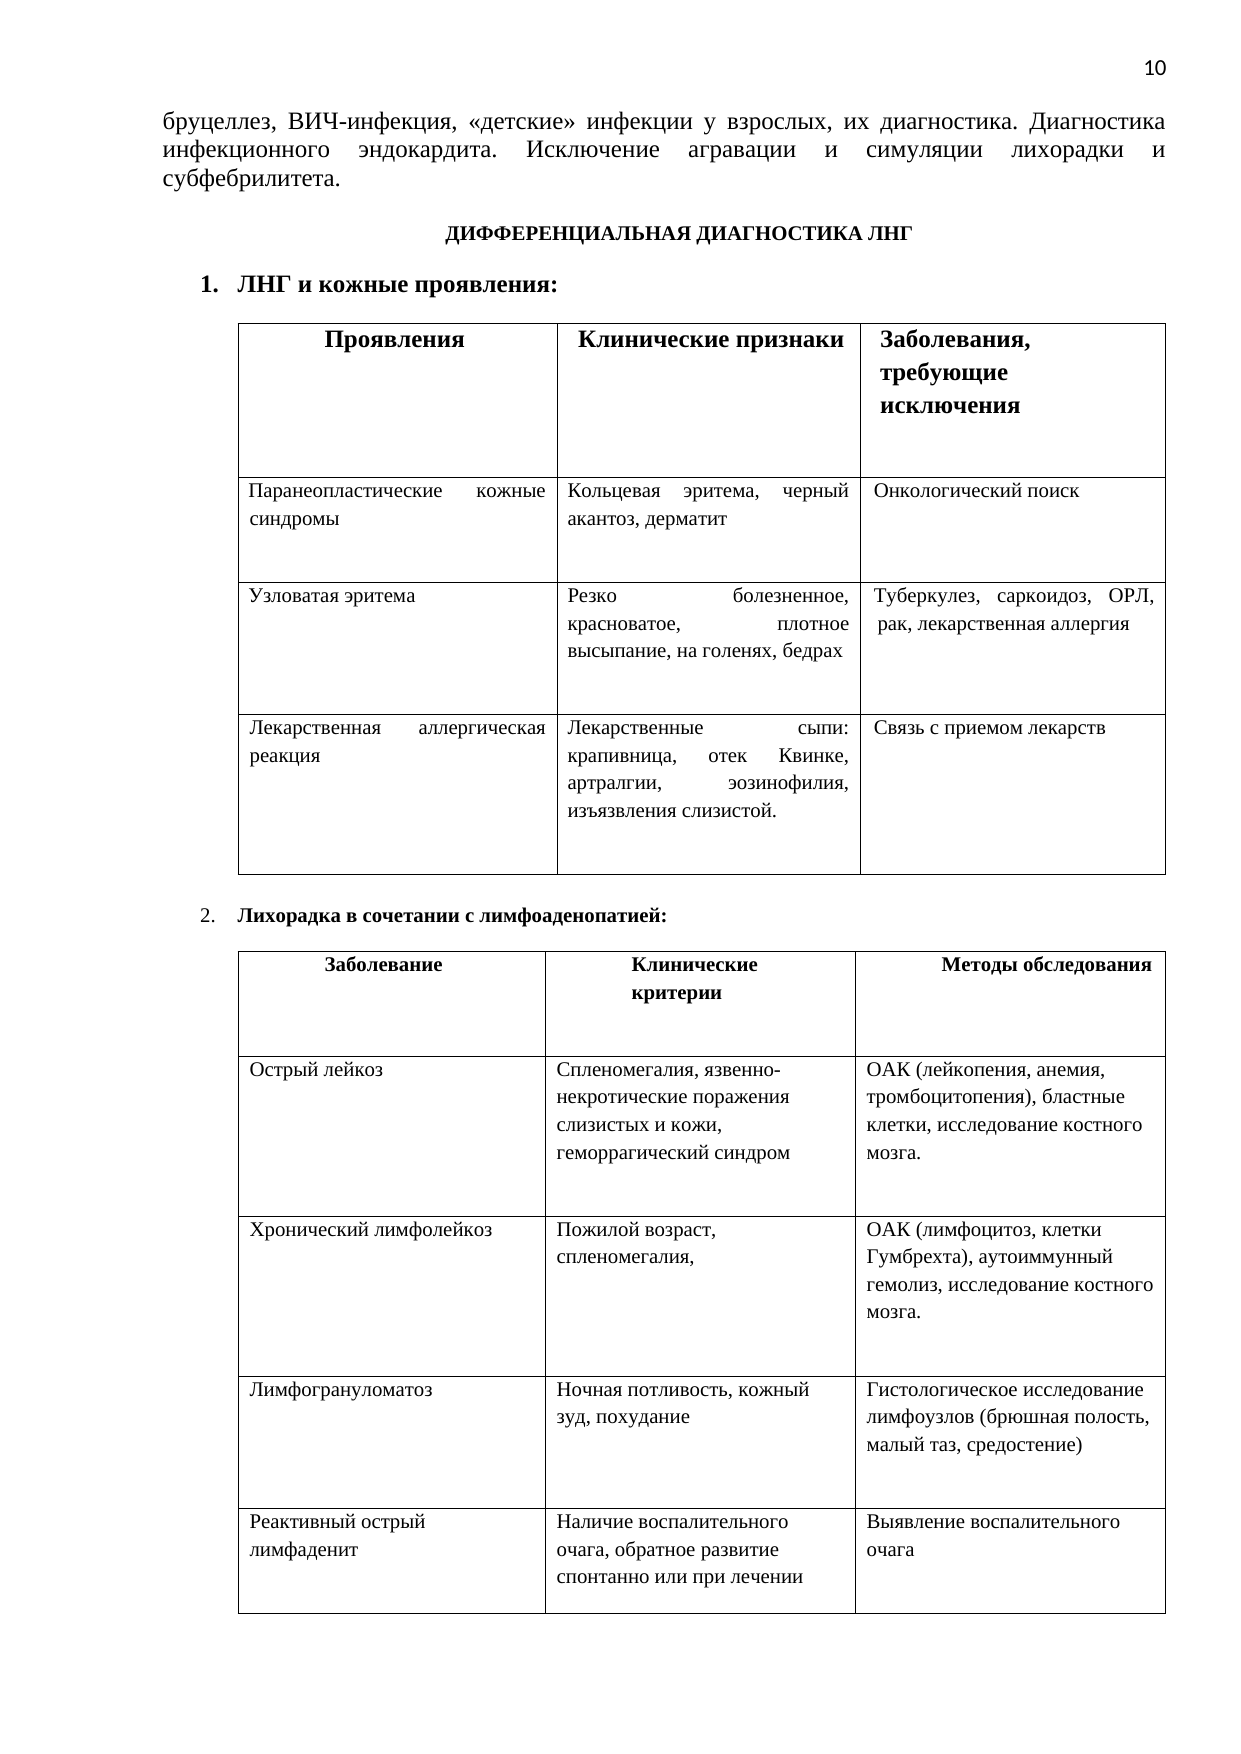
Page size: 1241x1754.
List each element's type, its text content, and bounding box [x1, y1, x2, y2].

table_cell Резко болезненное, красноватое, плотное высыпание, на голенях, бедрах [558, 583, 860, 714]
table_header Методы обследования [856, 952, 1165, 1056]
table_cell ОАК (лимфоцитоз, клетки Гумбрехта), аутоиммунный гемолиз, исследование костного мозга. [856, 1217, 1165, 1376]
table_cell Острый лейкоз [239, 1057, 545, 1216]
table_cell Туберкулез, саркоидоз, ОРЛ, рак, лекарственная аллергия [861, 583, 1165, 714]
text ДИФФЕРЕНЦИАЛЬНАЯ ДИАГНОСТИКА ЛНГ [192, 221, 1166, 245]
table_cell ОАК (лейкопения, анемия, тромбоцитопения), бластные клетки, исследование костного мозга. [856, 1057, 1165, 1216]
table_cell Лекарственная аллергическая реакция [239, 715, 557, 874]
table_cell Пожилой возраст, спленомегалия, [546, 1217, 855, 1376]
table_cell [856, 1509, 1165, 1612]
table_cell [546, 1509, 855, 1612]
table_header Проявления [239, 324, 557, 477]
table_header Заболевание [239, 952, 545, 1056]
table_header Заболевания, требующие исключения [861, 324, 1165, 477]
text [162, 106, 1166, 192]
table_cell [239, 1509, 545, 1612]
table_cell Спленомегалия, язвенно-некротические поражения слизистых и кожи, геморрагический синдром [546, 1057, 855, 1216]
list ЛНГ и кожные проявления: [200, 269, 1166, 298]
list Лихорадка в сочетании с лимфоаденопатией: [200, 903, 1166, 927]
table_cell Узловатая эритема [239, 583, 557, 714]
table_cell Хронический лимфолейкоз [239, 1217, 545, 1376]
table_cell Лимфогрануломатоз [239, 1377, 545, 1508]
table_cell Связь с приемом лекарств [861, 715, 1165, 874]
table_cell Ночная потливость, кожный зуд, похудание [546, 1377, 855, 1508]
table_header Клинические критерии [546, 952, 855, 1056]
table_cell Онкологический поиск [861, 478, 1165, 582]
table_header Клинические признаки [558, 324, 860, 477]
table_cell Гистологическое исследование лимфоузлов (брюшная полость, малый таз, средостение) [856, 1377, 1165, 1508]
table_cell Лекарственные сыпи: крапивница, отек Квинке, артралгии, эозинофилия, изъязвления слизистой. [558, 715, 860, 874]
table_cell Паранеопластические кожные синдромы [239, 478, 557, 582]
table_cell Кольцевая эритема, черный акантоз, дерматит [558, 478, 860, 582]
